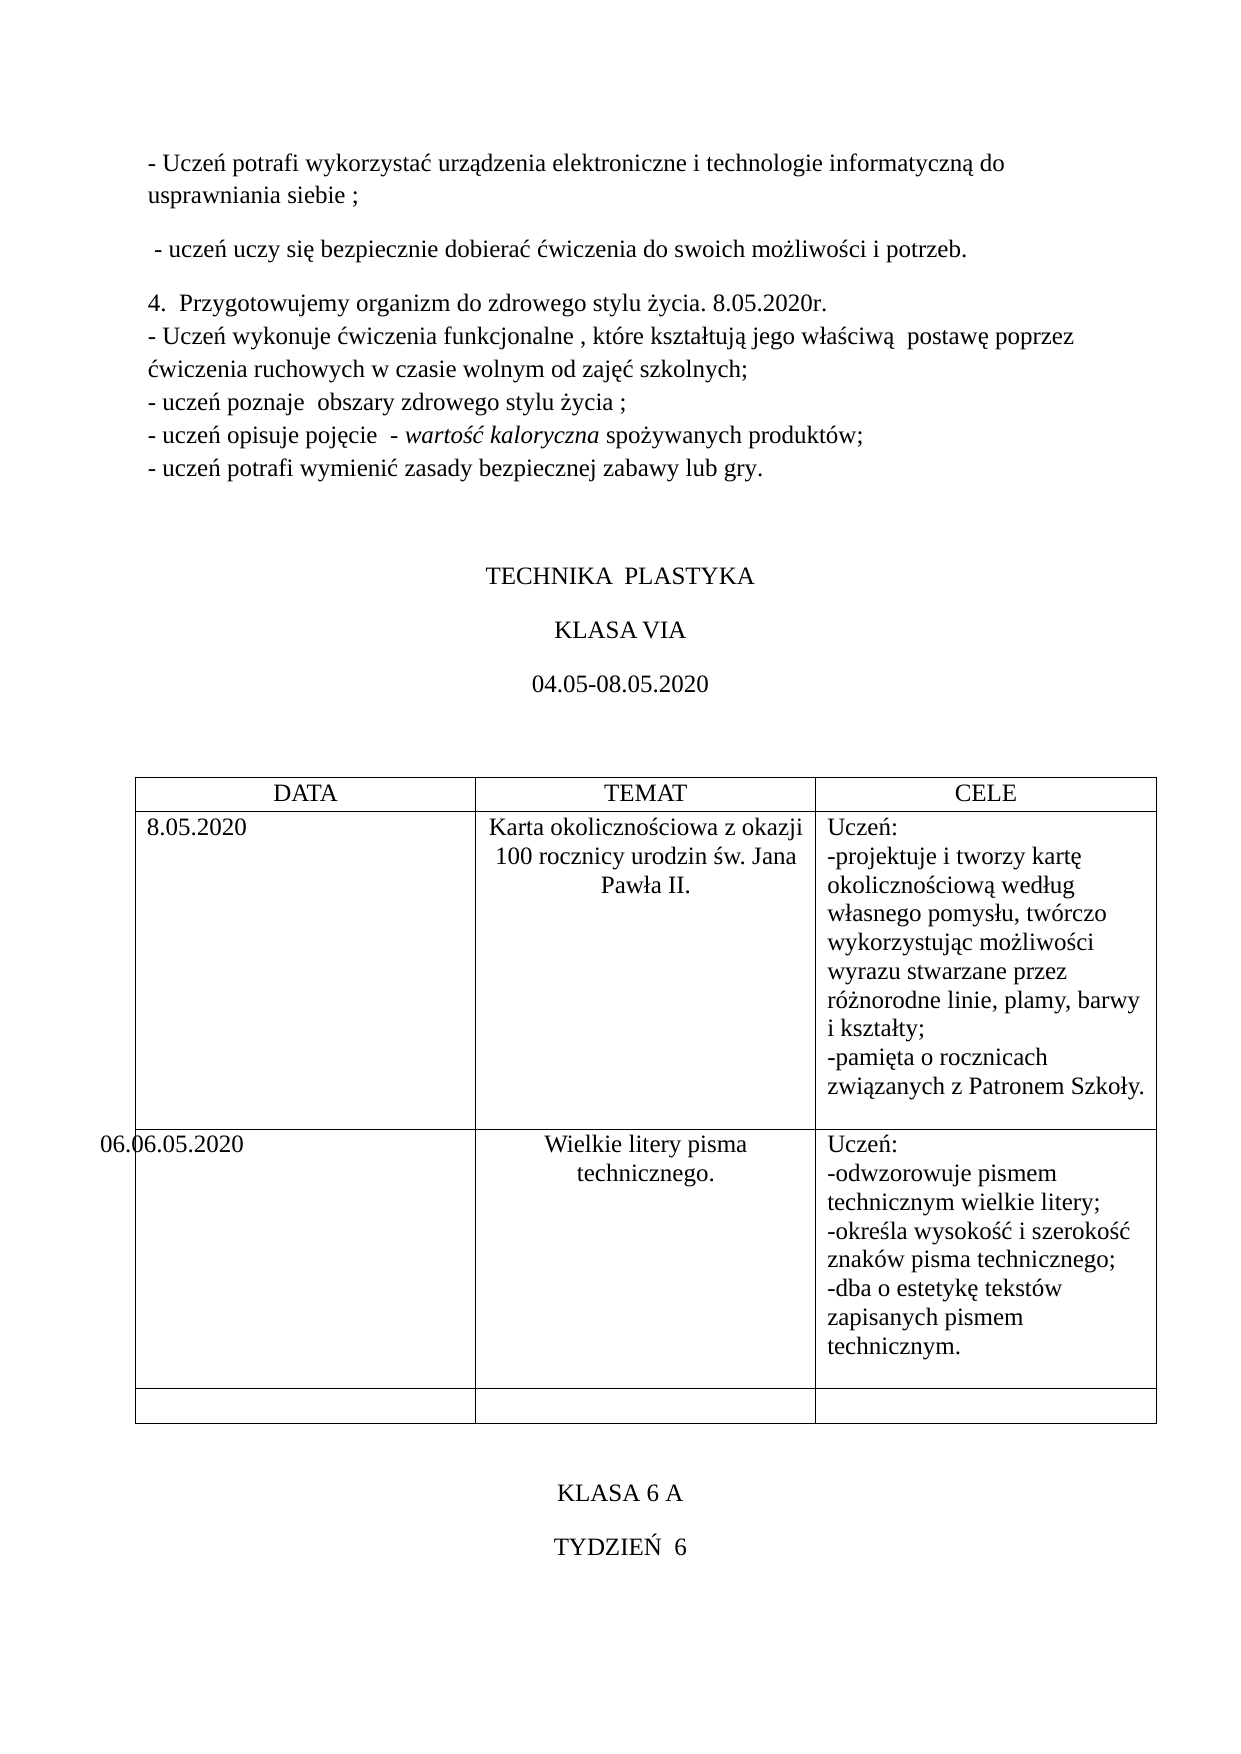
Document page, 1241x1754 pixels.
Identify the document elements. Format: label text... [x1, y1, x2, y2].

table_cell 8.05.2020 [136, 812, 475, 1128]
text KLASA VIA [148, 615, 1093, 644]
text KLASA 6 A [148, 1478, 1093, 1506]
table_cell Uczeń: -odwzorowuje pismem technicznym wielkie litery; -określa wysokość i szerokość znaków pisma technicznego; -dba o estetykę tekstów zapisanych pismem technicznym. [816, 1130, 1156, 1388]
table_cell Wielkie litery pisma technicznego. [476, 1130, 815, 1388]
table_cell Karta okolicznościowa z okazji 100 rocznicy urodzin św. Jana Pawła II. [476, 812, 815, 1128]
text 4. Przygotowujemy organizm do zdrowego stylu życia. 8.05.2020r. - Uczeń wykonuje ćwiczenia funkcjonalne , które kształtują jego właściwą postawę poprzez ćwiczenia ruchowych w czasie wolnym od zajęć szkolnych; - uczeń poznaje obszary zdrowego stylu życia ; - uczeń opisuje pojęcie - wartość kaloryczna spożywanych produktów; - uczeń potrafi wymienić zasady bezpiecznej zabawy lub gry. [148, 288, 1093, 482]
text - uczeń uczy się bezpiecznie dobierać ćwiczenia do swoich możliwości i potrzeb. [148, 234, 1093, 263]
table_cell [136, 1389, 475, 1423]
table_cell [476, 1389, 815, 1423]
table_header DATA [136, 778, 475, 811]
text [148, 148, 1093, 209]
text TECHNIKA PLASTYKA [148, 561, 1093, 590]
text TYDZIEŃ 6 [148, 1532, 1093, 1560]
table_cell [816, 1389, 1156, 1423]
table_header TEMAT [476, 778, 815, 811]
table_header CELE [816, 778, 1156, 811]
table_cell Uczeń: -projektuje i tworzy kartę okolicznościową według własnego pomysłu, twórczo wykorzystując możliwości wyrazu stwarzane przez różnorodne linie, plamy, barwy i kształty; -pamięta o rocznicach związanych z Patronem Szkoły. [816, 812, 1156, 1128]
table_cell 06.06.05.2020 [136, 1130, 475, 1388]
text 04.05-08.05.2020 [148, 669, 1093, 698]
